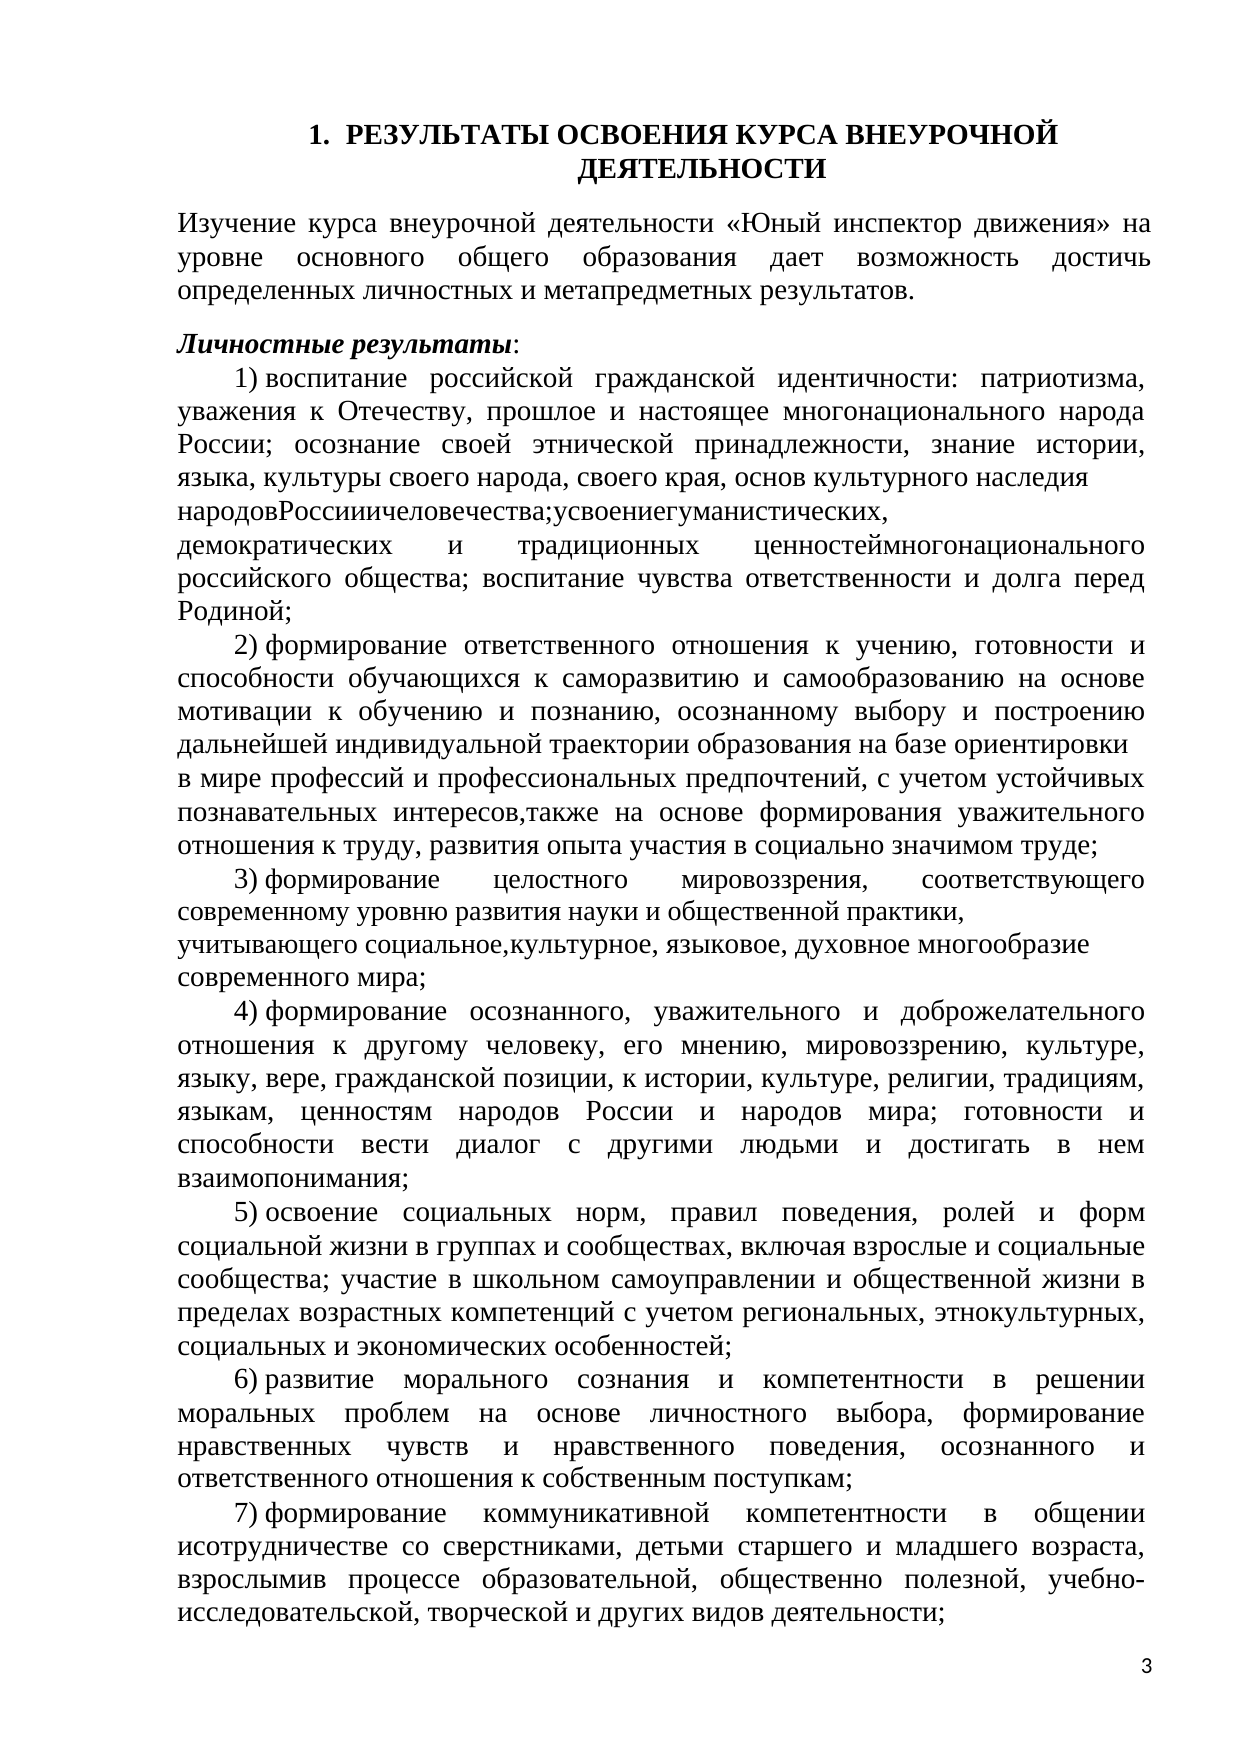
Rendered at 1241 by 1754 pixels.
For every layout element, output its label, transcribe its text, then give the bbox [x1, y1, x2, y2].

list освоение социальных норм, правил поведения, ролей и форм социальной жизни в группах и сообществах, включая взрослые и социальные сообщества; участие в школьном самоуправлении и общественной жизни в пределах возрастных компетенций с учетом региональных, этнокультурных, социальных и экономических особенностей; [177, 1195, 1146, 1361]
list формирование ответственного отношения к учению, готовности и способности обучающихся к саморазвитию и самообразованию на основе мотивации к обучению и познанию, осознанному выбору и построению дальнейшей индивидуальной траектории образования на базе ориентировки [177, 628, 1146, 760]
text учитывающего социальное,культурное, языковое, духовное многообразие современного мира; [177, 927, 1146, 993]
text 3 [150, 1652, 1152, 1679]
text Изучение курса внеурочной деятельности «Юный инспектор движения» на уровне основного общего образования дает возможность достичь определенных личностных и метапредметных результатов. [177, 207, 1152, 305]
list формирование коммуникативной компетентности в общении исотрудничестве со сверстниками, детьми старшего и младшего возраста, взрослымив процессе образовательной, общественно полезной, учебно-исследовательской, творческой и других видов деятельности; [177, 1496, 1146, 1627]
list формирование целостного мировоззрения, соответствующего современному уровню развития науки и общественной практики, [177, 863, 1146, 926]
list воспитание российской гражданской идентичности: патриотизма, уважения к Отечеству, прошлое и настоящее многонационального народа России; осознание своей этнической принадлежности, знание истории, языка, культуры своего народа, своего края, основ культурного наследия [177, 361, 1146, 493]
list мире профессий и профессиональных предпочтений, с учетом устойчивых познавательных интересов,также на основе формирования уважительного отношения к труду, развития опыта участия в социально значимом труде; [177, 762, 1146, 860]
text Личностные результаты: [177, 326, 1152, 360]
text народовРоссииичеловечества;усвоениегуманистических, [177, 493, 1152, 527]
text демократических и традиционных ценностеймногонационального российского общества; воспитание чувства ответственности и долга перед Родиной; [177, 528, 1146, 627]
list РЕЗУЛЬТАТЫ ОСВОЕНИЯ КУРСА ВНЕУРОЧНОЙ ДЕЯТЕЛЬНОСТИ [187, 117, 1179, 184]
list формирование осознанного, уважительного и доброжелательного отношения к другому человеку, его мнению, мировоззрению, культуре, языку, вере, гражданской позиции, к истории, культуре, религии, традициям, языкам, ценностям народов России и народов мира; готовности и способности вести диалог с другими людьми и достигать в нем взаимопонимания; [177, 994, 1146, 1193]
list развитие морального сознания и компетентности в решении моральных проблем на основе личностного выбора, формирование нравственных чувств и нравственного поведения, осознанного и ответственного отношения к собственным поступкам; [177, 1363, 1146, 1494]
